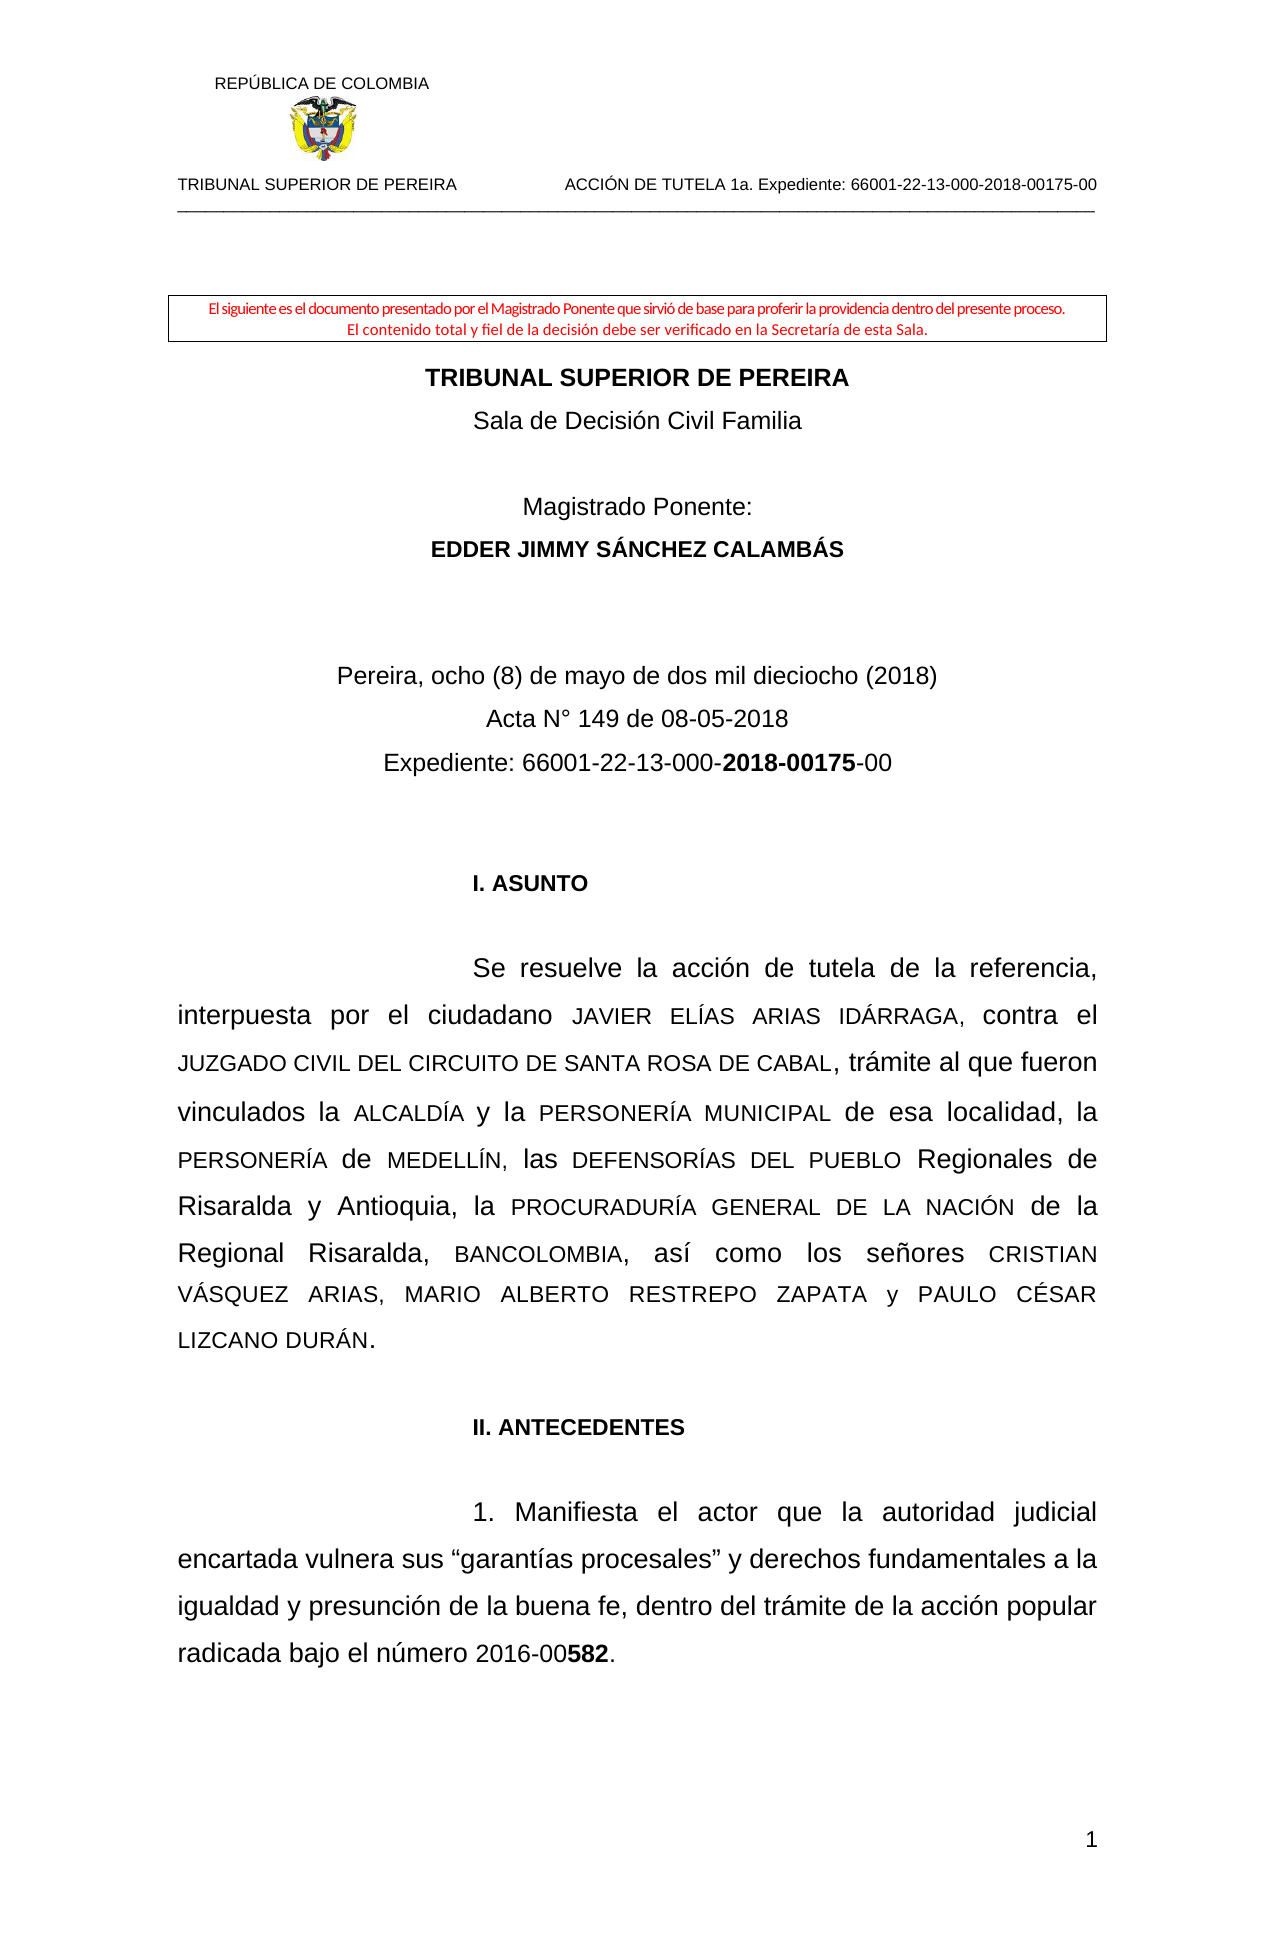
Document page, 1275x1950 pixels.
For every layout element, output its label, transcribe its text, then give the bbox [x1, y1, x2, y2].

text Pereira, ocho (8) de mayo de dos mil dieciocho (2018) [177, 661, 1098, 690]
picture [289, 96, 357, 161]
text Se resuelve la acción de tutela de la referencia, interpuesta por el ciudadano JAVIER ELÍAS ARIAS IDÁRRAGA, contra el JUZGADO CIVIL DEL CIRCUITO DE SANTA ROSA DE CABAL, trámite al que fueron vinculados la ALCALDÍA y la PERSONERÍA MUNICIPAL de esa localidad, la PERSONERÍA de MEDELLÍN, las DEFENSORÍAS DEL PUEBLO Regionales de Risaralda y Antioquia, la PROCURADURÍA GENERAL DE LA NACIÓN de la Regional Risaralda, BANCOLOMBIA, así como los señores CRISTIAN VÁSQUEZ ARIAS, MARIO ALBERTO RESTREPO ZAPATA y PAULO CÉSAR LIZCANO DURÁN. [177, 952, 1098, 1355]
text I. ASUNTO [310, 870, 1098, 896]
text TRIBUNAL SUPERIOR DE PEREIRA [177, 363, 1098, 392]
text El siguiente es el documento presentado por el Magistrado Ponente que sirvió de base para proferir la providencia dentro del presente proceso. [169, 296, 1106, 316]
text El contenido total y fiel de la decisión debe ser verificado en la Secretaría de esta Sala. [169, 316, 1106, 341]
text II. ANTECEDENTES [310, 1413, 1098, 1440]
text Magistrado Ponente: [177, 492, 1098, 521]
text Sala de Decisión Civil Familia [177, 406, 1098, 435]
text EDDER JIMMY SÁNCHEZ CALAMBÁS [177, 536, 1098, 562]
text Expediente: 66001-22-13-000-2018-00175-00 [177, 747, 1098, 776]
text 1. Manifiesta el actor que la autoridad judicial encartada vulnera sus “garantías procesales” y derechos fundamentales a la igualdad y presunción de la buena fe, dentro del trámite de la acción popular radicada bajo el número 2016-00582. [177, 1496, 1098, 1668]
text Acta N° 149 de 08-05-2018 [177, 704, 1098, 733]
